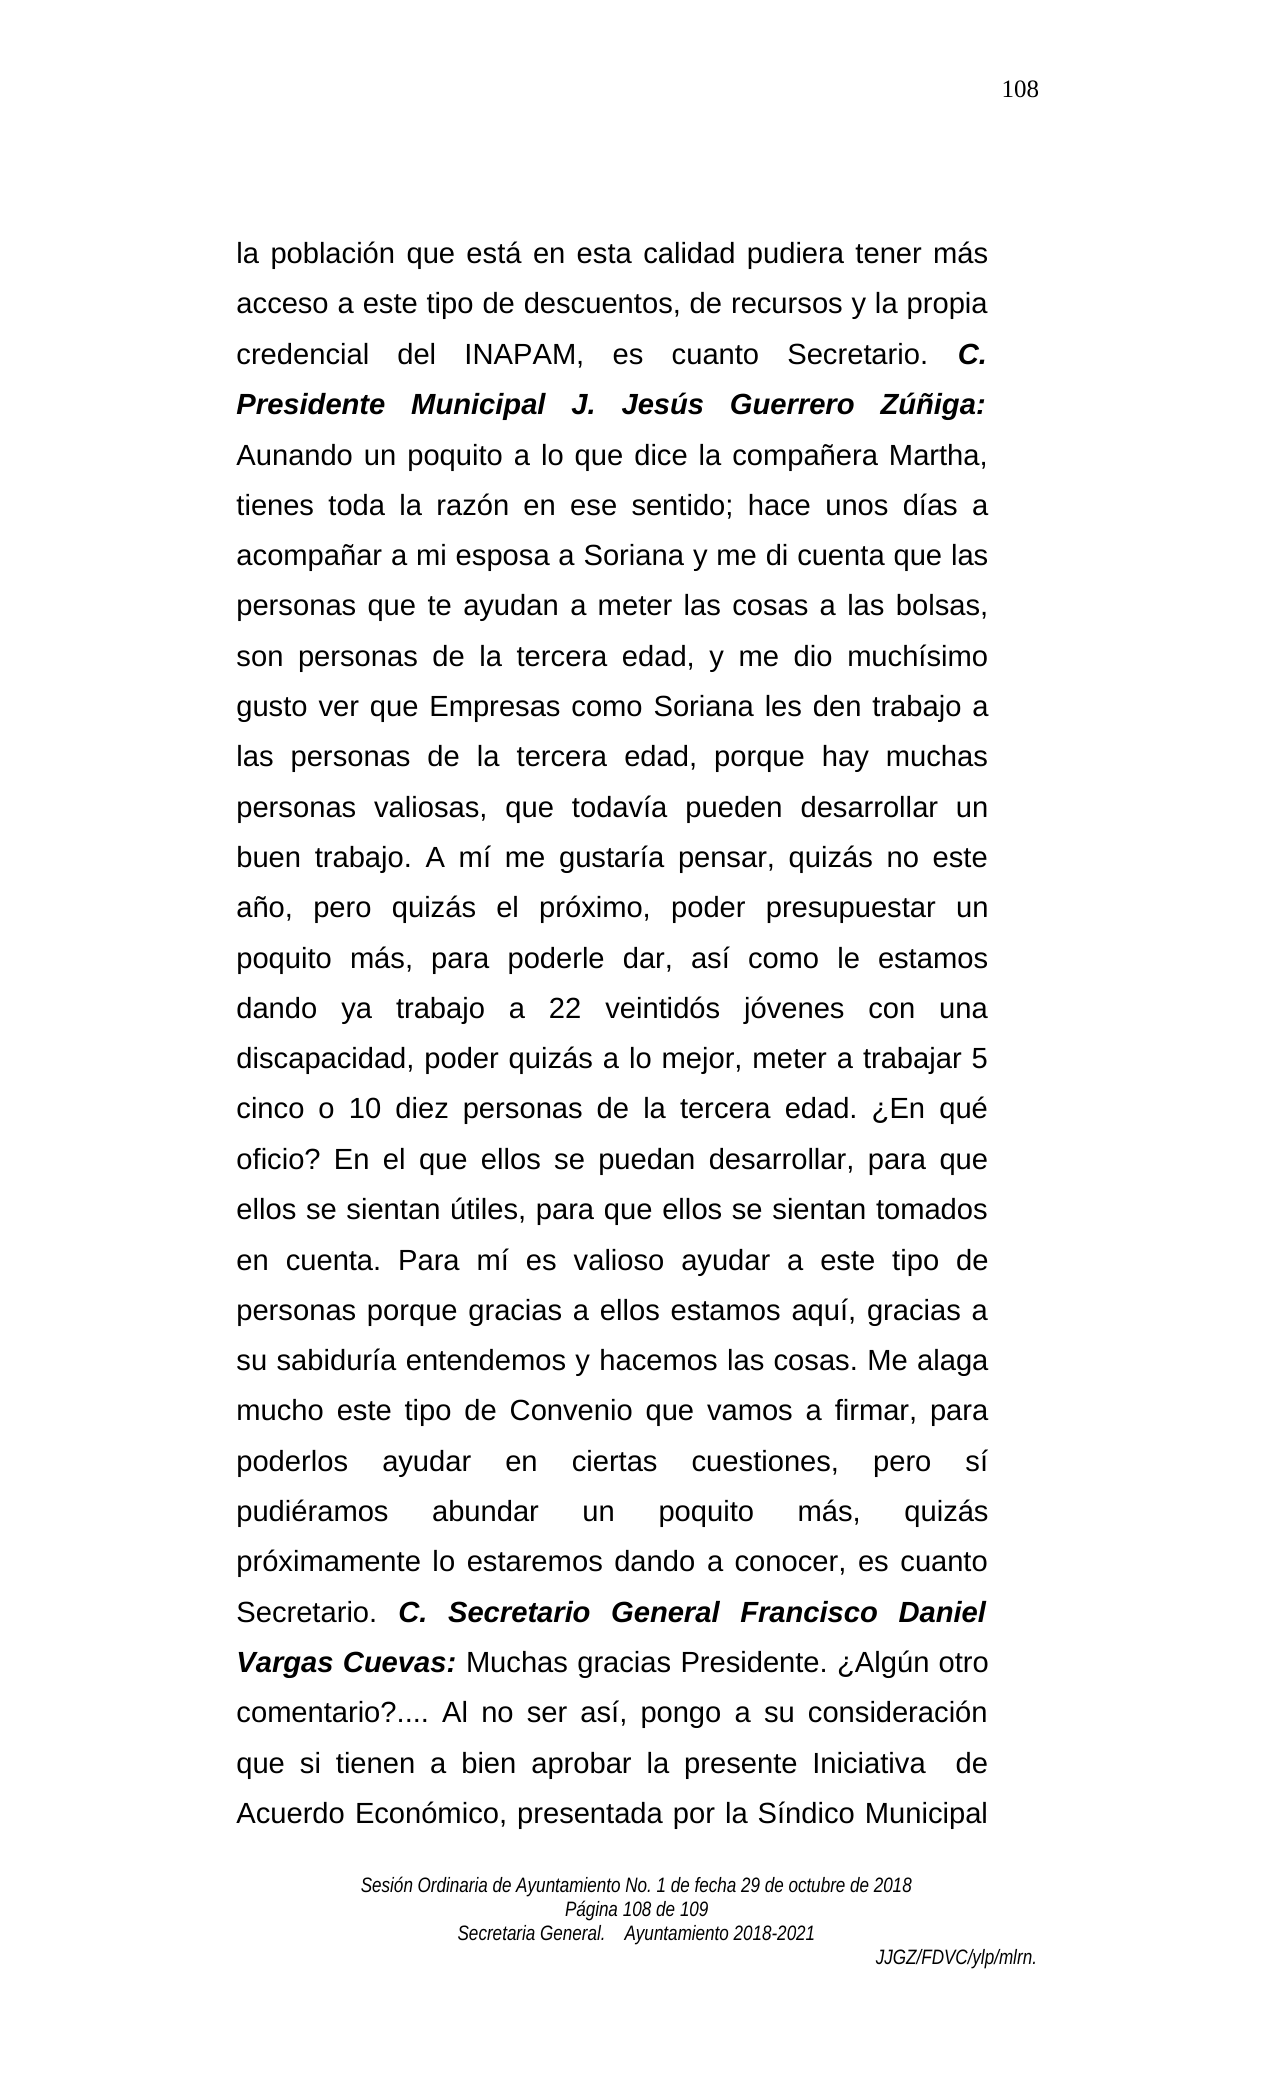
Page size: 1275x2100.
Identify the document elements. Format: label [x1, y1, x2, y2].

text [236, 236, 989, 1829]
